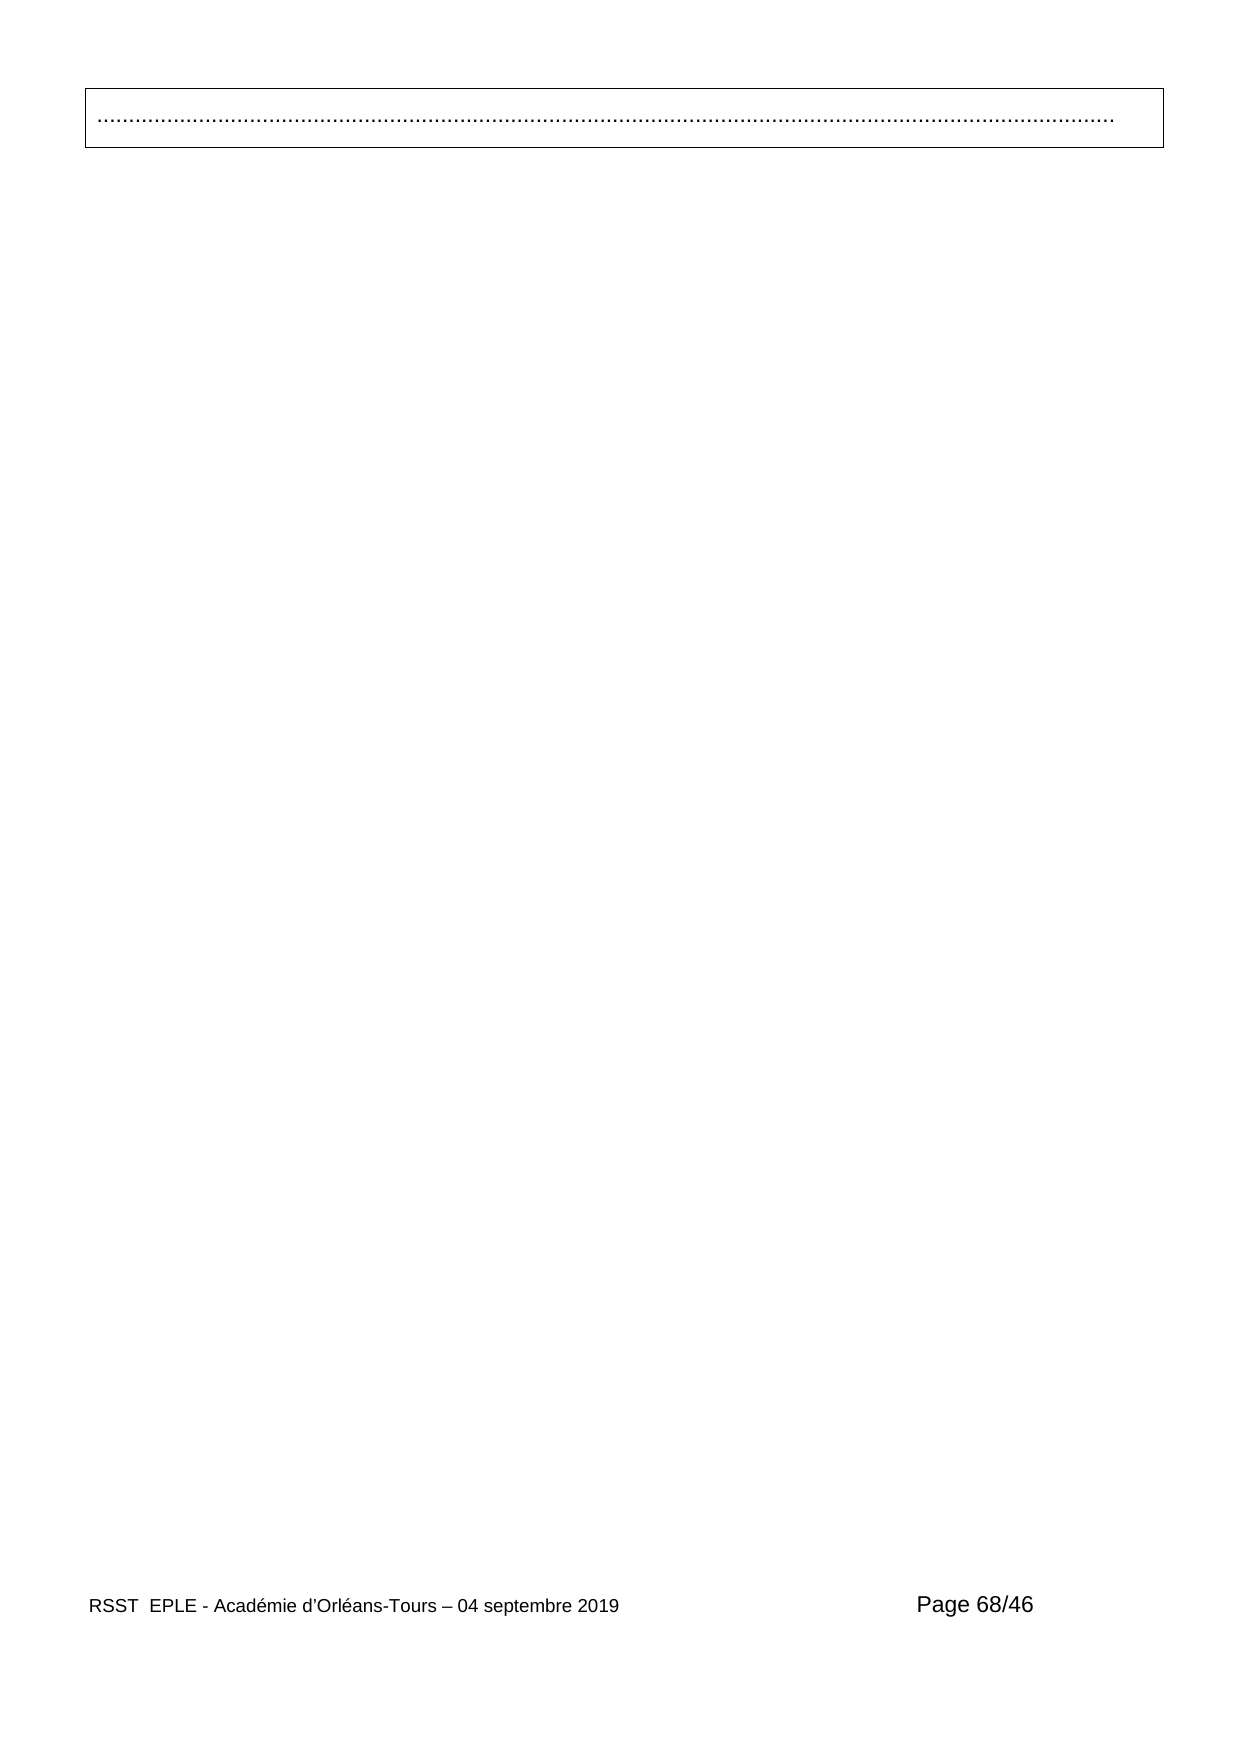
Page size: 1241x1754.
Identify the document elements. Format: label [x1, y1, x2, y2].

table_cell [86, 89, 1163, 146]
